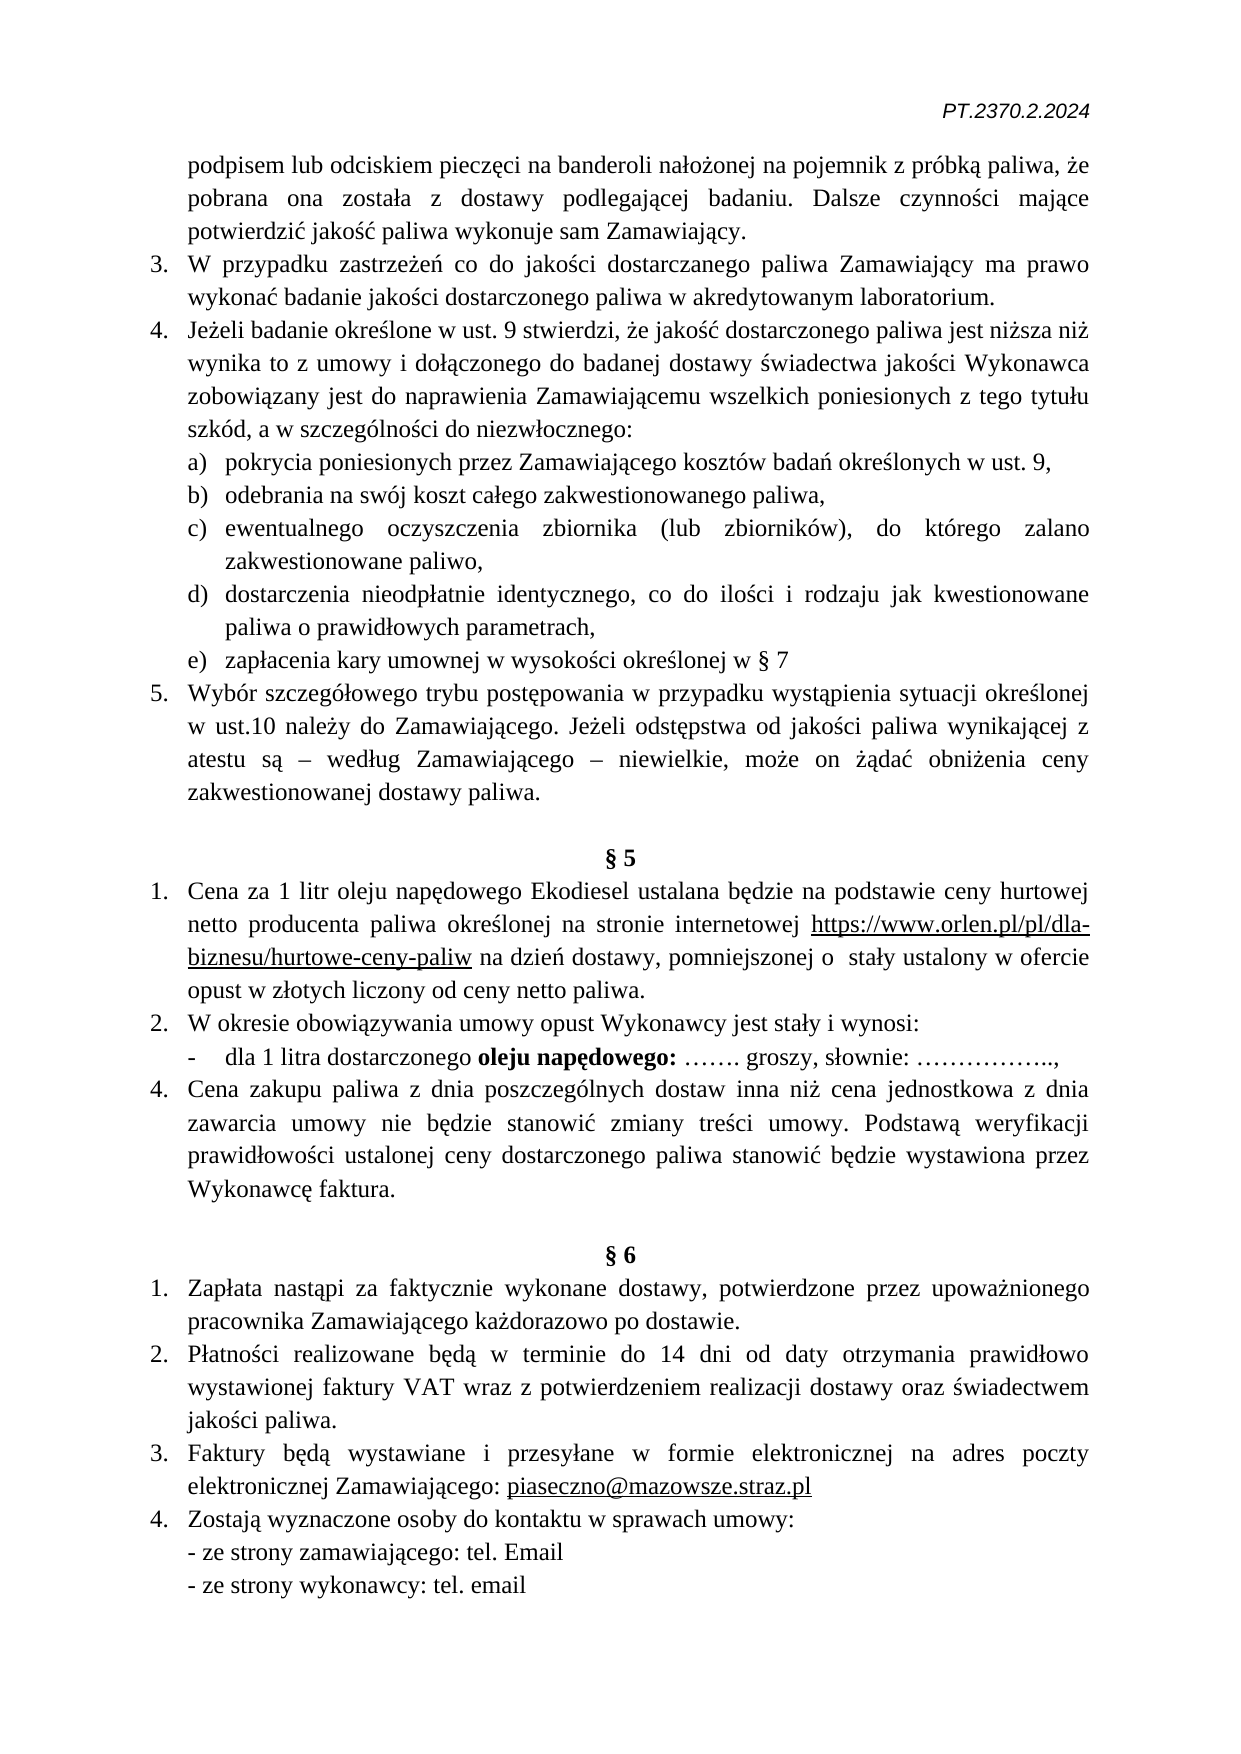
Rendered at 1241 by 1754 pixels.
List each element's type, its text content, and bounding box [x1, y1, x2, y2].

list Cena zakupu paliwa z dnia poszczególnych dostaw inna niż cena jednostkowa z dnia zawarcia umowy nie będzie stanowić zmiany treści umowy. Podstawą weryfikacji prawidłowości ustalonej ceny dostarczonego paliwa stanowić będzie wystawiona przez Wykonawcę faktura. [150, 1074, 1090, 1202]
list ewentualnego oczyszczenia zbiornika (lub zbiorników), do którego zalano zakwestionowane paliwo, [187, 513, 1090, 575]
list Cena za oleju napędowego Ekodiesel ustalana będzie na podstawie ceny hurtowej netto producenta paliwa określonej na stronie internetowej https://www.orlen.pl/pl/dla-biznesu/hurtowe-ceny-paliw na dzień dostawy, pomniejszonej o stały ustalony w ofercie opust w złotych liczony od ceny netto paliwa. [150, 876, 1090, 1004]
list zapłacenia kary umownej w wysokości określonej w § 7 [187, 645, 1090, 674]
list Faktury będą wystawiane i przesyłane w formie elektronicznej na adres poczty elektronicznej Zamawiającego: piaseczno@mazowsze.straz.pl [150, 1438, 1090, 1499]
list dostarczenia nieodpłatnie identycznego, co do ilości i rodzaju jak kwestionowane paliwa o prawidłowych parametrach, [187, 579, 1090, 641]
list Płatności realizowane będą w terminie do 14 dni od daty otrzymania prawidłowo wystawionej faktury VAT wraz z potwierdzeniem realizacji dostawy oraz świadectwem jakości paliwa. [150, 1339, 1090, 1433]
text - ze strony zamawiającego: tel. Email [187, 1537, 1090, 1566]
list odebrania na swój koszt całego zakwestionowanego paliwa, [187, 480, 1090, 509]
list Zapłata nastąpi za faktycznie wykonane dostawy, potwierdzone przez upoważnionego pracownika Zamawiającego każdorazowo po dostawie. [150, 1273, 1090, 1334]
list Zostają wyznaczone osoby do kontaktu w sprawach umowy: [150, 1504, 1090, 1533]
list Jeżeli badanie określone w ust. 9 stwierdzi, że jakość dostarczonego paliwa jest niższa niż wynika to z umowy i dołączonego do badanej dostawy świadectwa jakości Wykonawca zobowiązany jest do naprawienia Zamawiającemu wszelkich poniesionych z tego tytułu szkód, a w szczególności do niezwłocznego: [150, 315, 1090, 443]
list W okresie obowiązywania umowy opust Wykonawcy jest stały i wynosi: [150, 1008, 1090, 1037]
text § 6 [150, 1240, 1090, 1268]
text § 5 [150, 843, 1090, 872]
list pokrycia poniesionych przez Zamawiającego kosztów badań określonych w ust. 9, [187, 447, 1090, 476]
list dla 1 litra dostarczonego oleju napędowego: ……. groszy, słownie: …………….., [187, 1042, 1090, 1070]
text - ze strony wykonawcy: tel. email [150, 1570, 1090, 1599]
list Wybór szczegółowego trybu postępowania w przypadku wystąpienia sytuacji określonej w ust.10 należy do Zamawiającego. Jeżeli odstępstwa od jakości paliwa wynikającej z atestu są – według Zamawiającego – niewielkie, może on żądać obniżenia ceny zakwestionowanej dostawy paliwa. [150, 678, 1090, 806]
list W przypadku zastrzeżeń co do jakości dostarczanego paliwa Zamawiający ma prawo wykonać badanie jakości dostarczonego paliwa w akredytowanym laboratorium. [150, 249, 1090, 311]
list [150, 150, 1090, 245]
